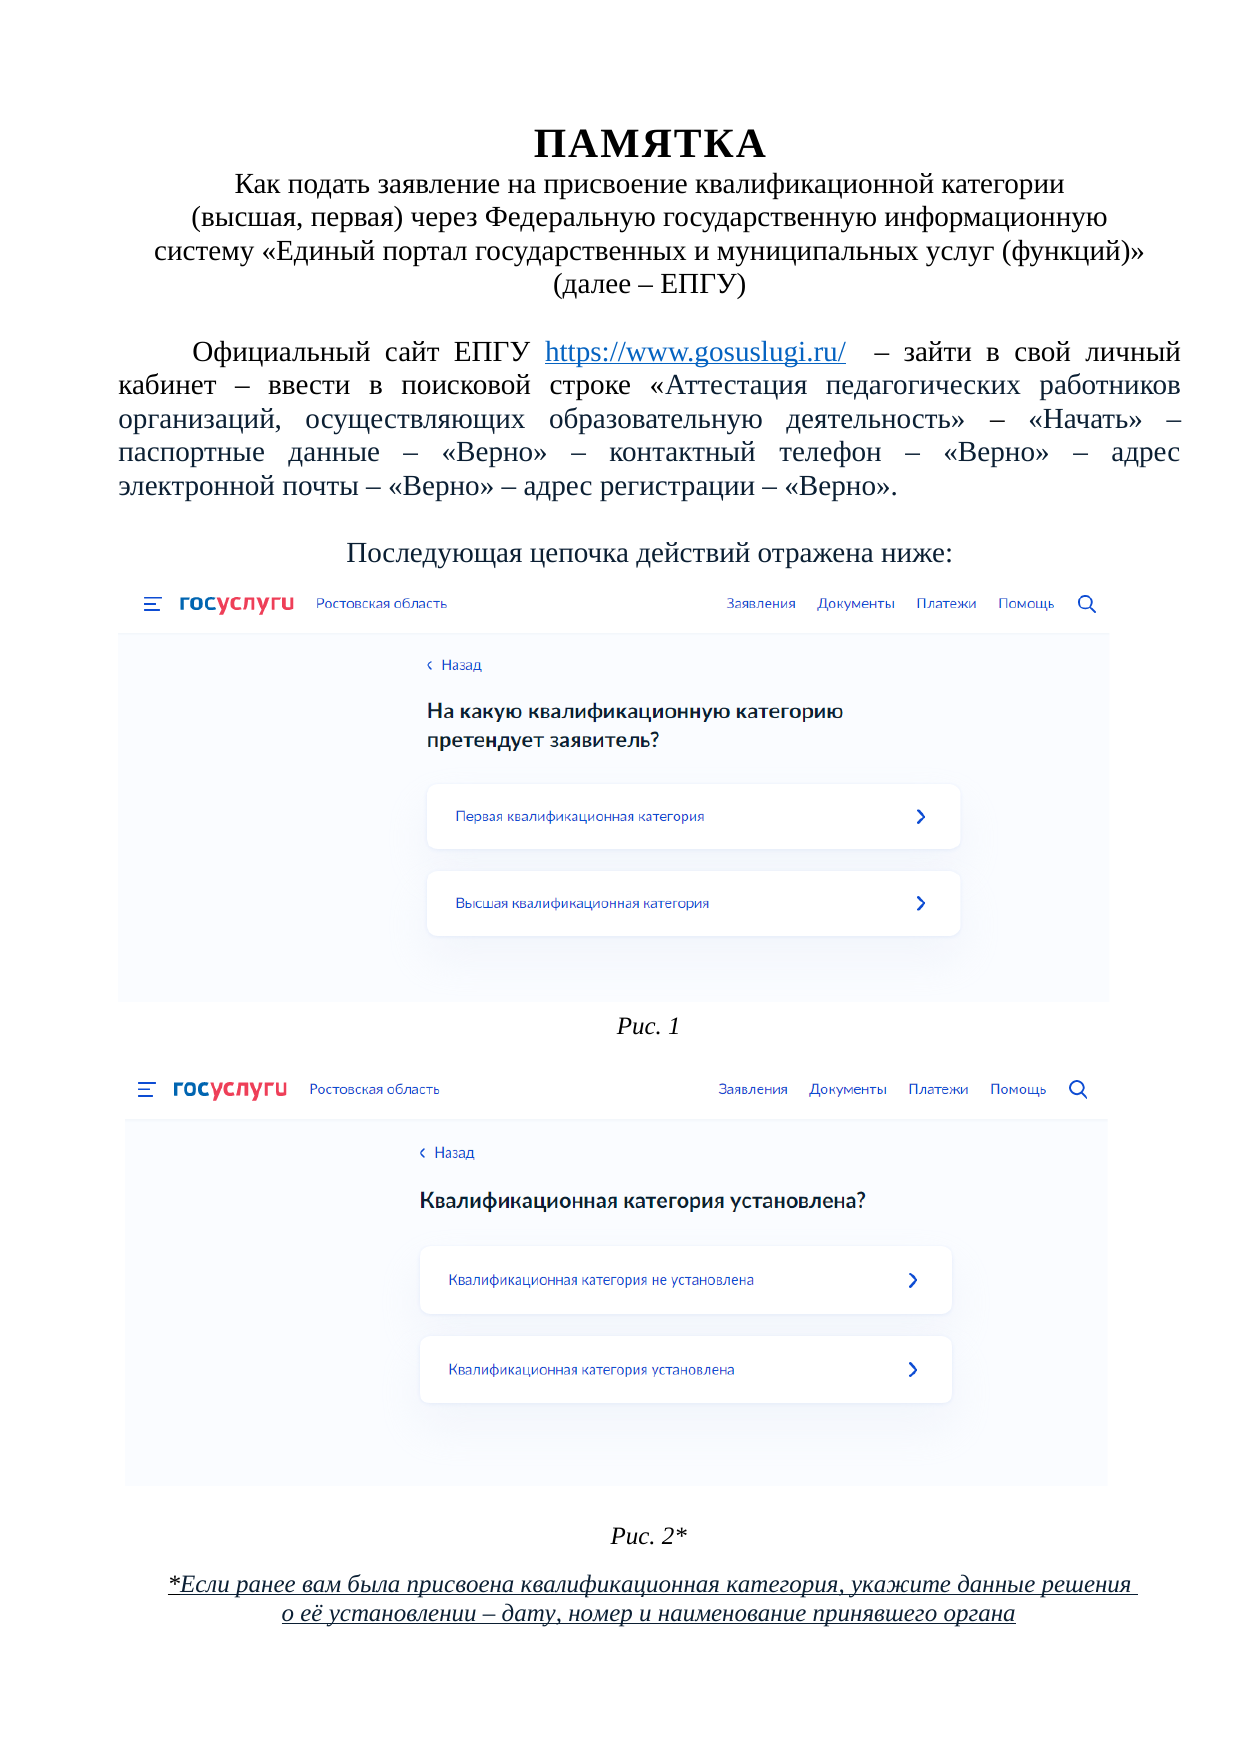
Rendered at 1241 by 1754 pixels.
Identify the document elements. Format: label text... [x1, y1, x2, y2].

subtitle ПАМЯТКА [118, 118, 1181, 166]
subtitle (далее – ЕПГУ) [118, 267, 1181, 300]
text Рис. 1 [118, 1011, 1181, 1040]
text Рис. 2* [118, 1521, 1181, 1550]
subtitle систему «Единый портал государственных и муниципальных услуг (функций)» [118, 233, 1181, 267]
subtitle (высшая, первая) через Федеральную государственную информационную [118, 199, 1181, 233]
subtitle Последующая цепочка действий отражена ниже: [118, 535, 1181, 568]
picture [125, 1065, 1108, 1486]
subtitle Официальный сайт ЕПГУ https://www.gosuslugi.ru/ – зайти в свой личный кабинет – ввести в поисковой строке «Аттестация педагогических работников организаций, осуществляющих образовательную деятельность» – «Начать» –паспортные данные – «Верно» – контактный телефон – «Верно» – адрес электронной почты – «Верно» – адрес регистрации – «Верно». [118, 334, 1181, 501]
text *Если ранее вам была присвоена квалификационная категория, укажите данные решения [118, 1569, 1181, 1598]
subtitle Как подать заявление на присвоение квалификационной категории [118, 166, 1181, 199]
text о её установлении – дату, номер и наименование принявшего органа [118, 1598, 1181, 1626]
picture [118, 582, 1110, 1002]
